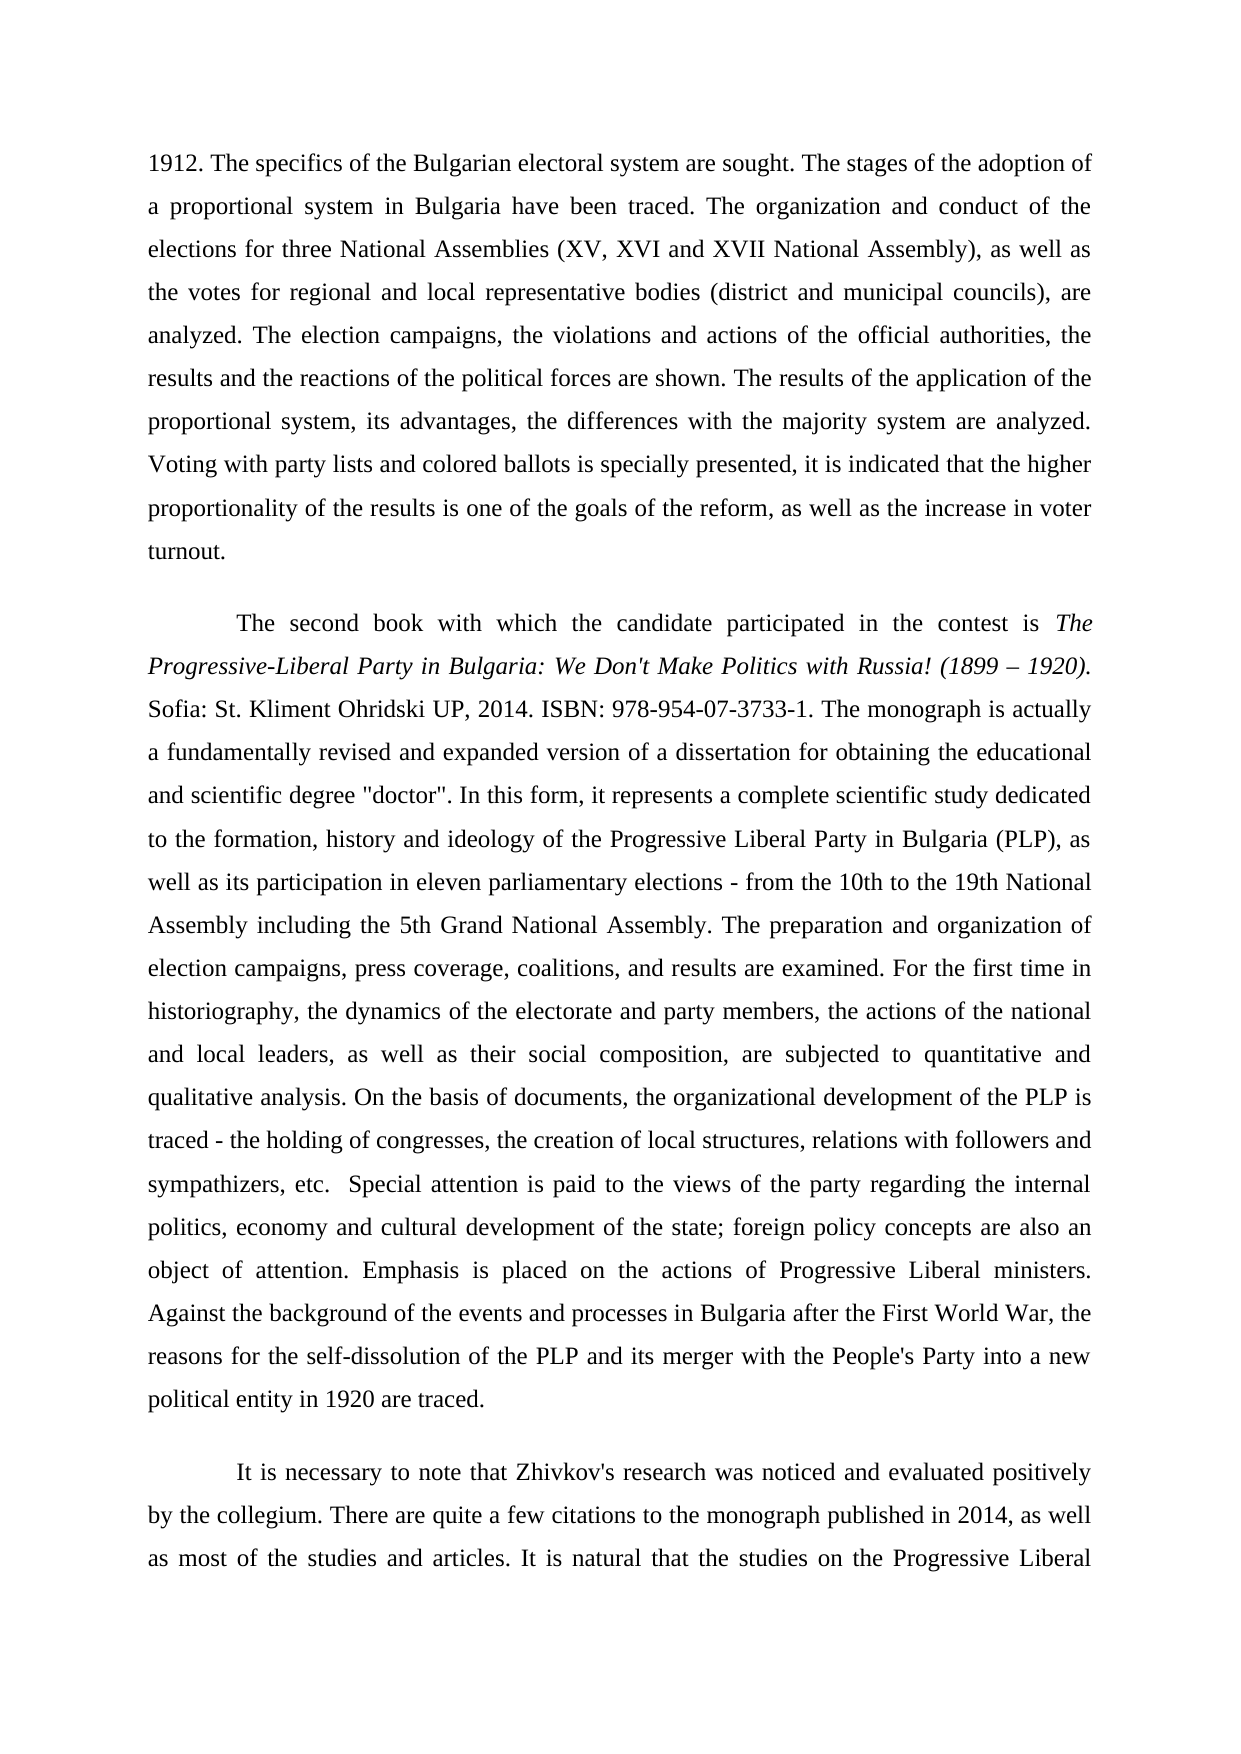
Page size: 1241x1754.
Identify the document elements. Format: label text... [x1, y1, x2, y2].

text The second book with which the candidate participated in the contest is The Progressive-Liberal Party in Bulgaria: We Don't Make Politics with Russia! (1899 – 1920). Sofia: St. Kliment Ohridski UP, 2014. ISBN: 978-954-07-3733-1. The monograph is actually a fundamentally revised and expanded version of a dissertation for obtaining the educational and scientific degree "doctor". In this form, it represents a complete scientific study dedicated to the formation, history and ideology of the Progressive Liberal Party in Bulgaria (PLP), as well as its participation in eleven parliamentary elections - from the 10th to the 19th National Assembly including the 5th Grand National Assembly. The preparation and organization of election campaigns, press coverage, coalitions, and results are examined. For the first time in historiography, the dynamics of the electorate and party members, the actions of the national and local leaders, as well as their social composition, are subjected to quantitative and qualitative analysis. On the basis of documents, the organizational development of the PLP is traced - the holding of congresses, the creation of local structures, relations with followers and sympathizers, etc. Special attention is paid to the views of the party regarding the internal politics, economy and cultural development of the state; foreign policy concepts are also an object of attention. Emphasis is placed on the actions of Progressive Liberal ministers. Against the background of the events and processes in Bulgaria after the First World War, the reasons for the self-dissolution of the PLP and its merger with the People's Party into a new political entity in 1920 are traced. [148, 608, 1093, 1413]
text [148, 1457, 1093, 1572]
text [148, 148, 1093, 564]
